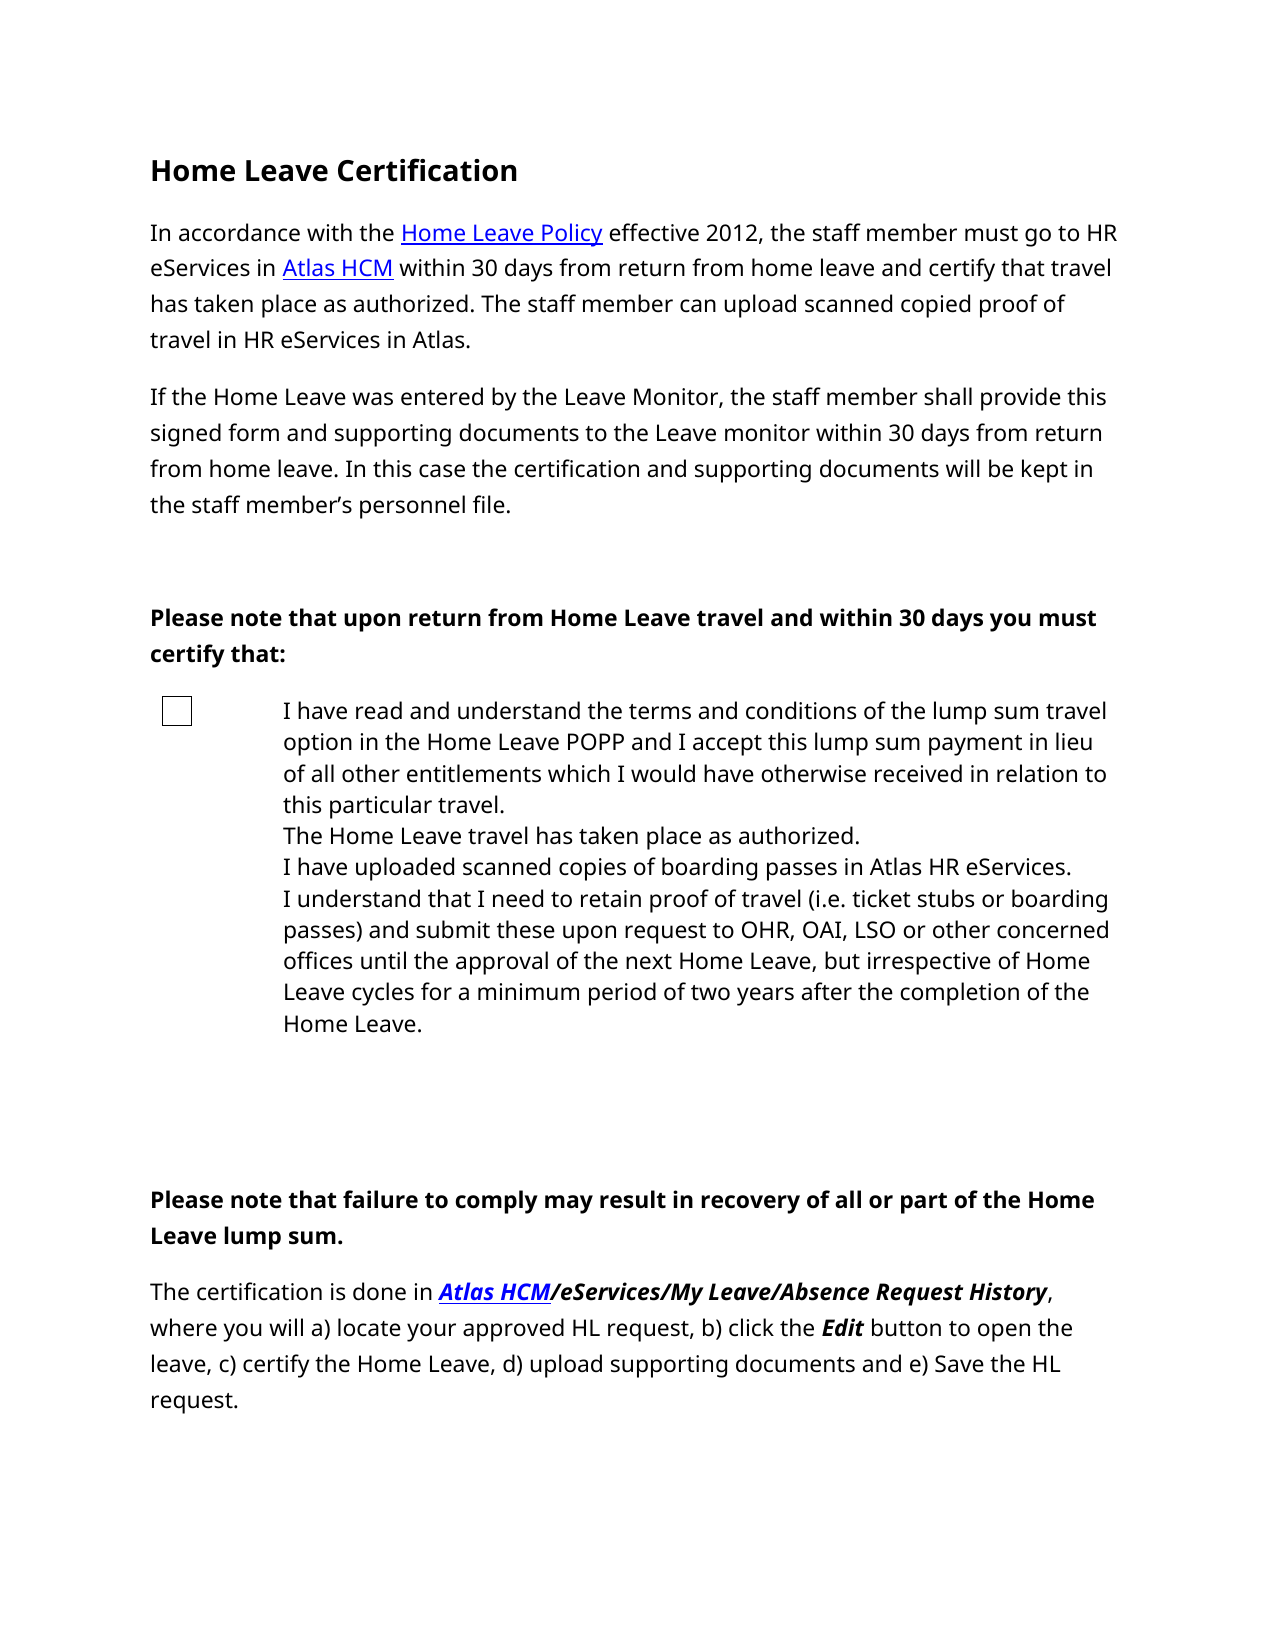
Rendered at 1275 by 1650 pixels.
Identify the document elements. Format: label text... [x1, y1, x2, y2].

text Please note that upon return from Home Leave travel and within 30 days you must certify that: [150, 602, 1125, 669]
table_header [150, 695, 272, 1070]
text In accordance with the Home Leave Policy effective 2012, the staff member must go to HR eServices in Atlas HCM within 30 days from return from home leave and certify that travel has taken place as authorized. The staff member can upload scanned copied proof of travel in HR eServices in Atlas. [150, 216, 1125, 356]
text If the Home Leave was entered by the Leave Monitor, the staff member shall provide this signed form and supporting documents to the Leave monitor within 30 days from return from home leave. In this case the certification and supporting documents will be kept in the staff member’s personnel file. [150, 381, 1125, 520]
text Please note that failure to comply may result in recovery of all or part of the Home Leave lump sum. [150, 1184, 1125, 1251]
text The certification is done in Atlas HCM/eServices/My Leave/Absence Request History, where you will a) locate your approved HL request, b) click the Edit button to open the leave, c) certify the Home Leave, d) upload supporting documents and e) Save the HL request. [150, 1276, 1125, 1415]
text Home Leave Certification [150, 150, 1125, 190]
table_header I have read and understand the terms and conditions of the lump sum travel option in the Home Leave POPP and I accept this lump sum payment in lieu of all other entitlements which I would have otherwise received in relation to this particular travel. The Home Leave travel has taken place as authorized. I have uploaded scanned copies of boarding passes in Atlas HR eServices. I understand that I need to retain proof of travel (i.e. ticket stubs or boarding passes) and submit these upon request to OHR, OAI, LSO or other concerned offices until the approval of the next Home Leave, but irrespective of Home Leave cycles for a minimum period of two years after the completion of the Home Leave. [272, 695, 1125, 1070]
